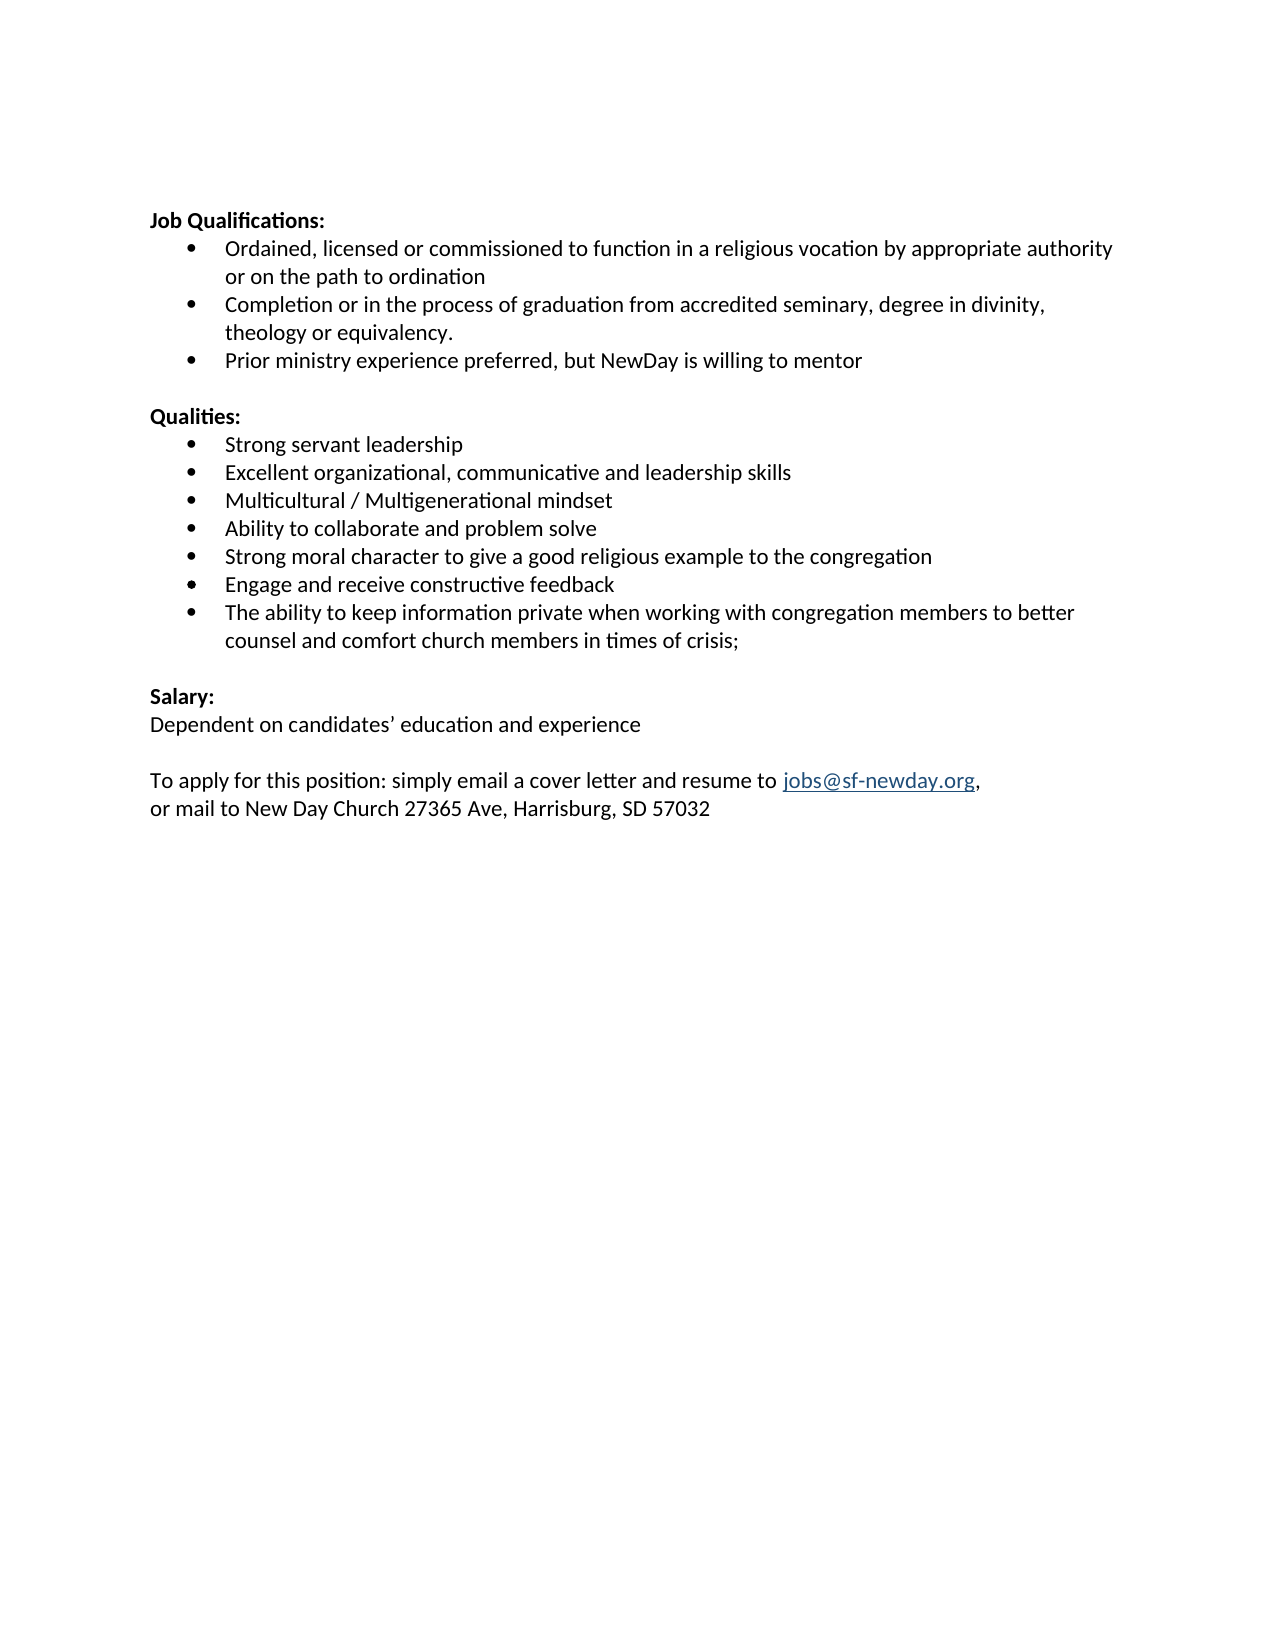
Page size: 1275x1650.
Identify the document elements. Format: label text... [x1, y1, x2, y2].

text Salary: [150, 682, 1125, 710]
list Excellent organizational, communicative and leadership skills [187, 458, 1125, 486]
text or mail to New Day Church 27365 Ave, Harrisburg, SD 57032 [150, 794, 1125, 822]
text To apply for this position: simply email a cover letter and resume to jobs@sf-newday.org, [150, 766, 1125, 794]
list Prior ministry experience preferred, but NewDay is willing to mentor [187, 346, 1125, 374]
list Engage and receive constructive feedback [187, 570, 1125, 598]
text Dependent on candidates’ education and experience [150, 710, 1125, 738]
text Qualities: [150, 402, 1125, 430]
list Strong moral character to give a good religious example to the congregation [187, 542, 1125, 570]
list Ordained, licensed or commissioned to function in a religious vocation by appropriate authority or on the path to ordination [187, 234, 1125, 290]
list Ability to collaborate and problem solve [187, 514, 1125, 542]
list Strong servant leadership [187, 430, 1125, 458]
list Completion or in the process of graduation from accredited seminary, degree in divinity, theology or equivalency. [187, 290, 1125, 346]
text Job Qualifications: [150, 206, 1125, 234]
list Multicultural / Multigenerational mindset [187, 486, 1125, 514]
list The ability to keep information private when working with congregation members to better counsel and comfort church members in times of crisis; [187, 598, 1125, 654]
